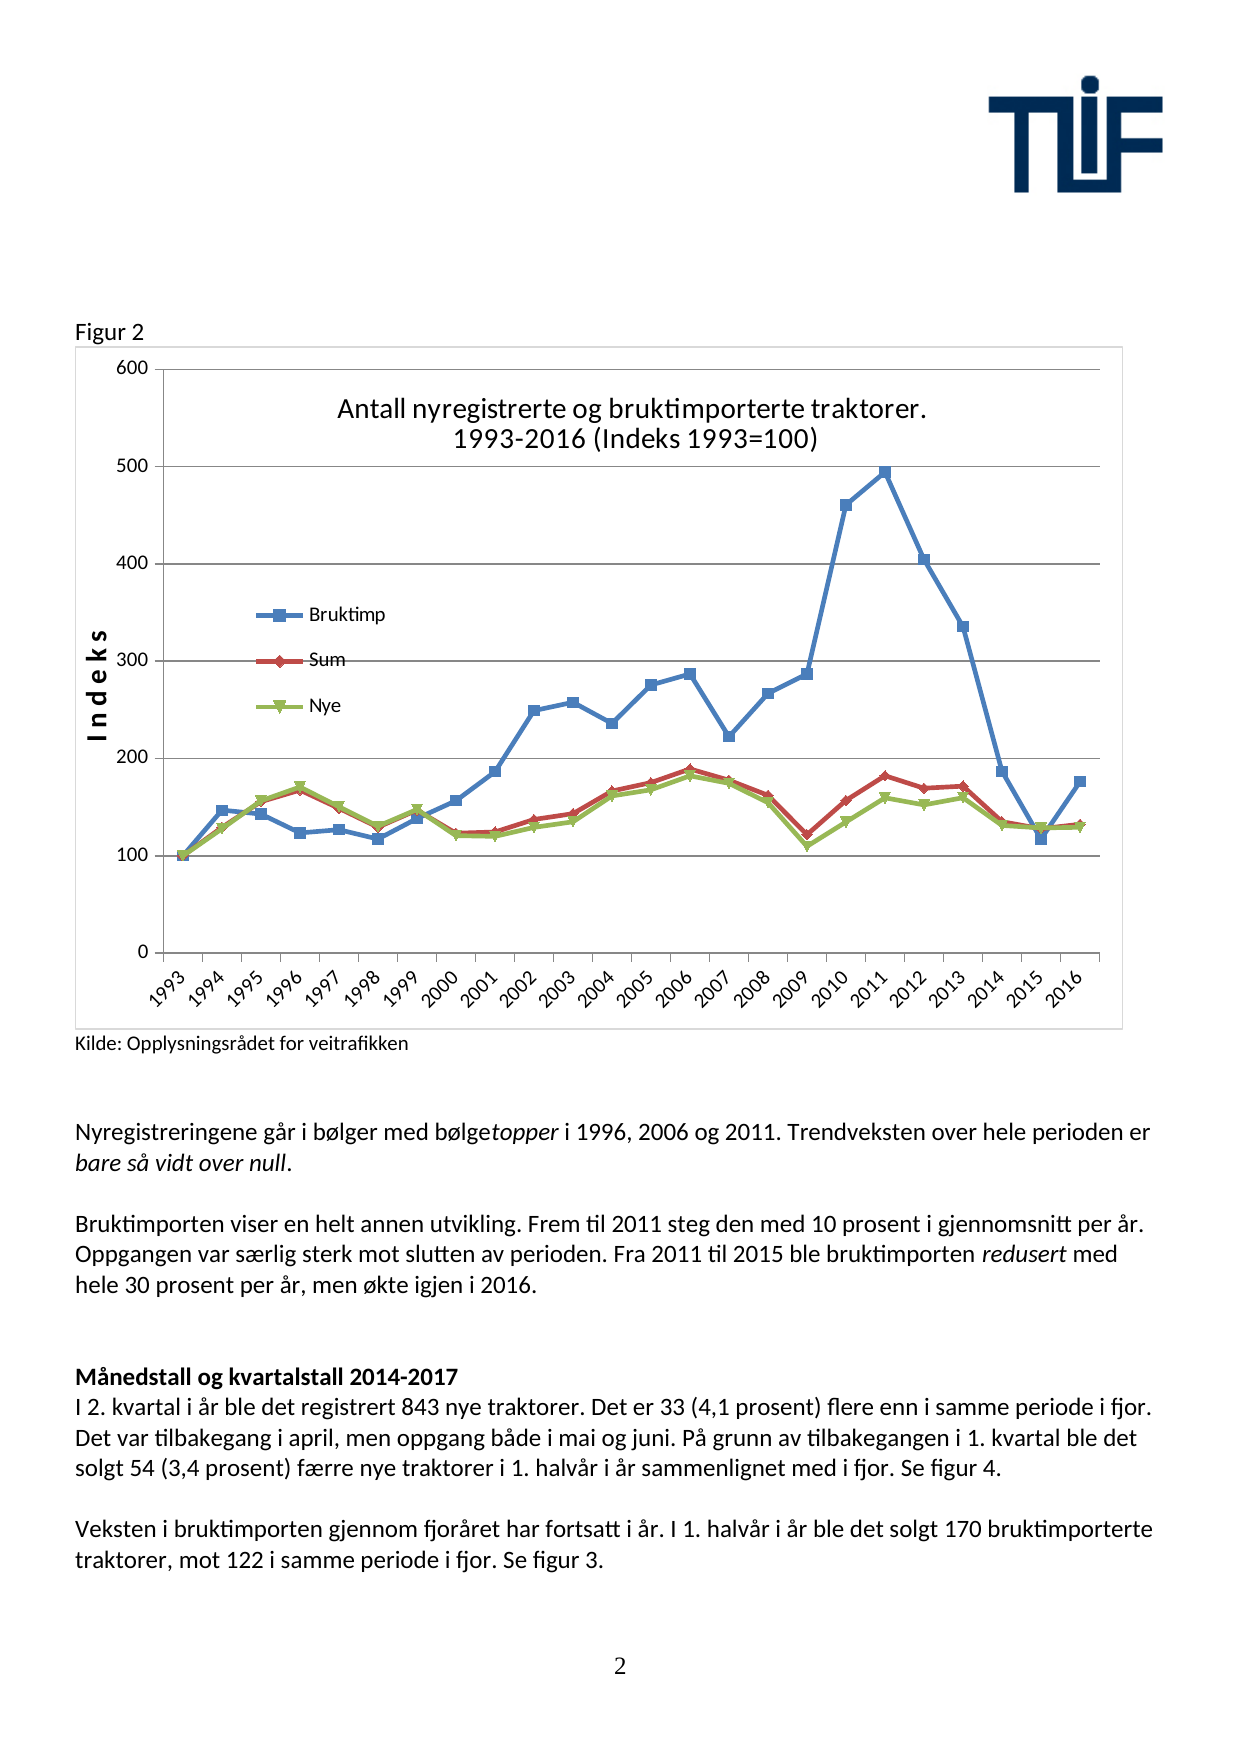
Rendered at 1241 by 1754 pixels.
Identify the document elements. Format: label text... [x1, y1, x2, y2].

text Kilde: Opplysningsrådet for veitrafikken [75, 1030, 1165, 1055]
text Bruktimporten viser en helt annen utvikling. Frem til 2011 steg den med 10 prosent i gjennomsnitt per år. Oppgangen var særlig sterk mot slutten av perioden. Fra 2011 til 2015 ble bruktimporten redusert med hele 30 prosent per år, men økte igjen i 2016. [75, 1208, 1165, 1299]
text Månedstall og kvartalstall 2014-2017 [75, 1361, 1165, 1391]
text Veksten i bruktimporten gjennom fjoråret har fortsatt i år. I 1. halvår i år ble det solgt 170 bruktimporterte traktorer, mot 122 i samme periode i fjor. Se figur 3. [75, 1513, 1165, 1574]
text Figur 2 [75, 316, 1165, 346]
text Nyregistreringene går i bølger med bølgetopper i 1996, 2006 og 2011. Trendveksten over hele perioden er bare så vidt over null. [75, 1116, 1165, 1177]
picture [986, 73, 1166, 196]
text I 2. kvartal i år ble det registrert 843 nye traktorer. Det er 33 (4,1 prosent) flere enn i samme periode i fjor. Det var tilbakegang i april, men oppgang både i mai og juni. På grunn av tilbakegangen i 1. kvartal ble det solgt 54 (3,4 prosent) færre nye traktorer i 1. halvår i år sammenlignet med i fjor. Se figur 4. [75, 1391, 1165, 1483]
